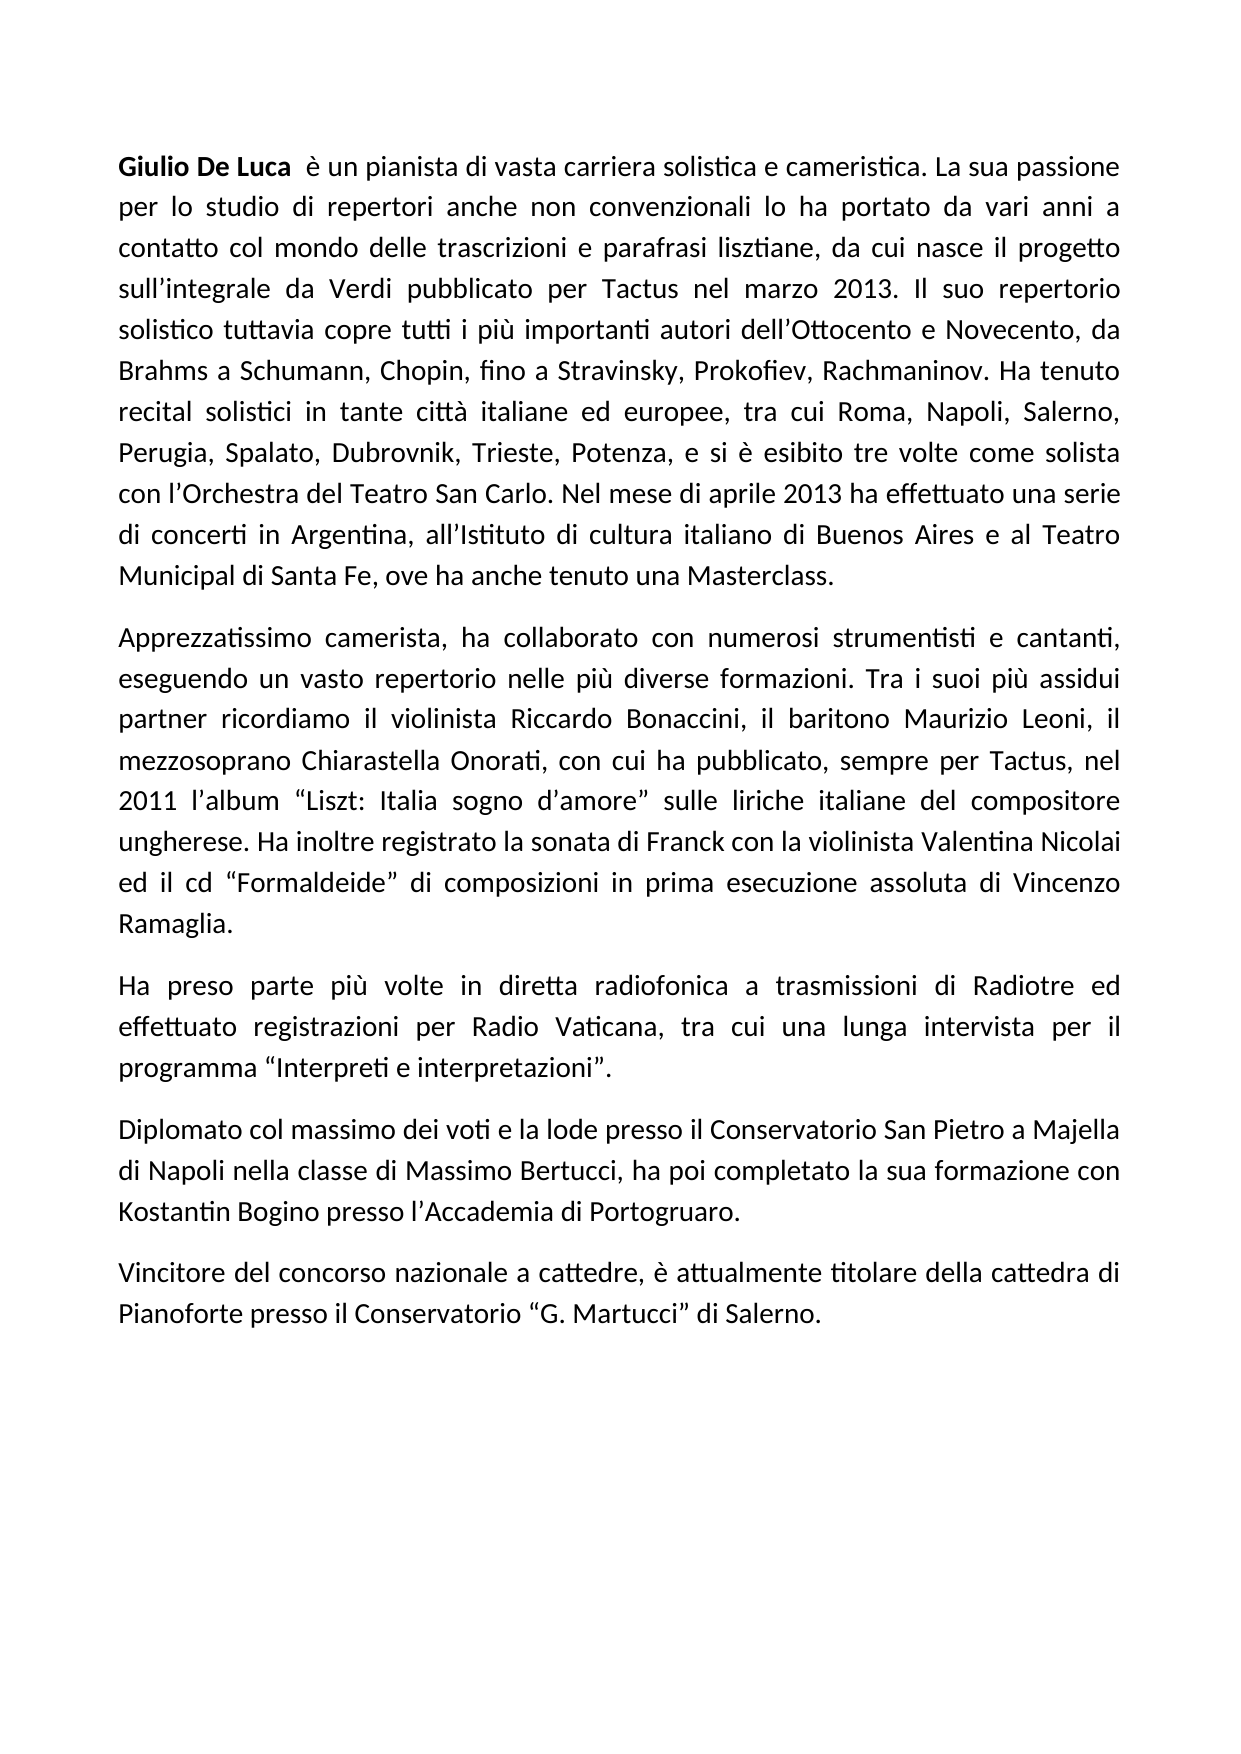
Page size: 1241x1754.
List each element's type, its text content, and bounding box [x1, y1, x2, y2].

text Diplomato col massimo dei voti e la lode presso il Conservatorio San Pietro a Majella di Napoli nella classe di Massimo Bertucci, ha poi completato la sua formazione con Kostantin Bogino presso l’Accademia di Portogruaro. [118, 1111, 1122, 1228]
text Apprezzatissimo camerista, ha collaborato con numerosi strumentisti e cantanti, eseguendo un vasto repertorio nelle più diverse formazioni. Tra i suoi più assidui partner ricordiamo il violinista Riccardo Bonaccini, il baritono Maurizio Leoni, il mezzosoprano Chiarastella Onorati, con cui ha pubblicato, sempre per Tactus, nel 2011 l’album “Liszt: Italia sogno d’amore” sulle liriche italiane del compositore ungherese. Ha inoltre registrato la sonata di Franck con la violinista Valentina Nicolai ed il cd “Formaldeide” di composizioni in prima esecuzione assoluta di Vincenzo Ramaglia. [118, 619, 1122, 941]
text Ha preso parte più volte in diretta radiofonica a trasmissioni di Radiotre ed effettuato registrazioni per Radio Vaticana, tra cui una lunga intervista per il programma “Interpreti e interpretazioni”. [118, 967, 1122, 1084]
text Vincitore del concorso nazionale a cattedre, è attualmente titolare della cattedra di Pianoforte presso il Conservatorio “G. Martucci” di Salerno. [118, 1254, 1122, 1331]
text Giulio De Luca è un pianista di vasta carriera solistica e cameristica. La sua passione per lo studio di repertori anche non convenzionali lo ha portato da vari anni a contatto col mondo delle trascrizioni e parafrasi lisztiane, da cui nasce il progetto sull’integrale da Verdi pubblicato per Tactus nel marzo 2013. Il suo repertorio solistico tuttavia copre tutti i più importanti autori dell’Ottocento e Novecento, da Brahms a Schumann, Chopin, fino a Stravinsky, Prokofiev, Rachmaninov. Ha tenuto recital solistici in tante città italiane ed europee, tra cui Roma, Napoli, Salerno, Perugia, Spalato, Dubrovnik, Trieste, Potenza, e si è esibito tre volte come solista con l’Orchestra del Teatro San Carlo. Nel mese di aprile 2013 ha effettuato una serie di concerti in Argentina, all’Istituto di cultura italiano di Buenos Aires e al Teatro Municipal di Santa Fe, ove ha anche tenuto una Masterclass. [118, 148, 1122, 593]
